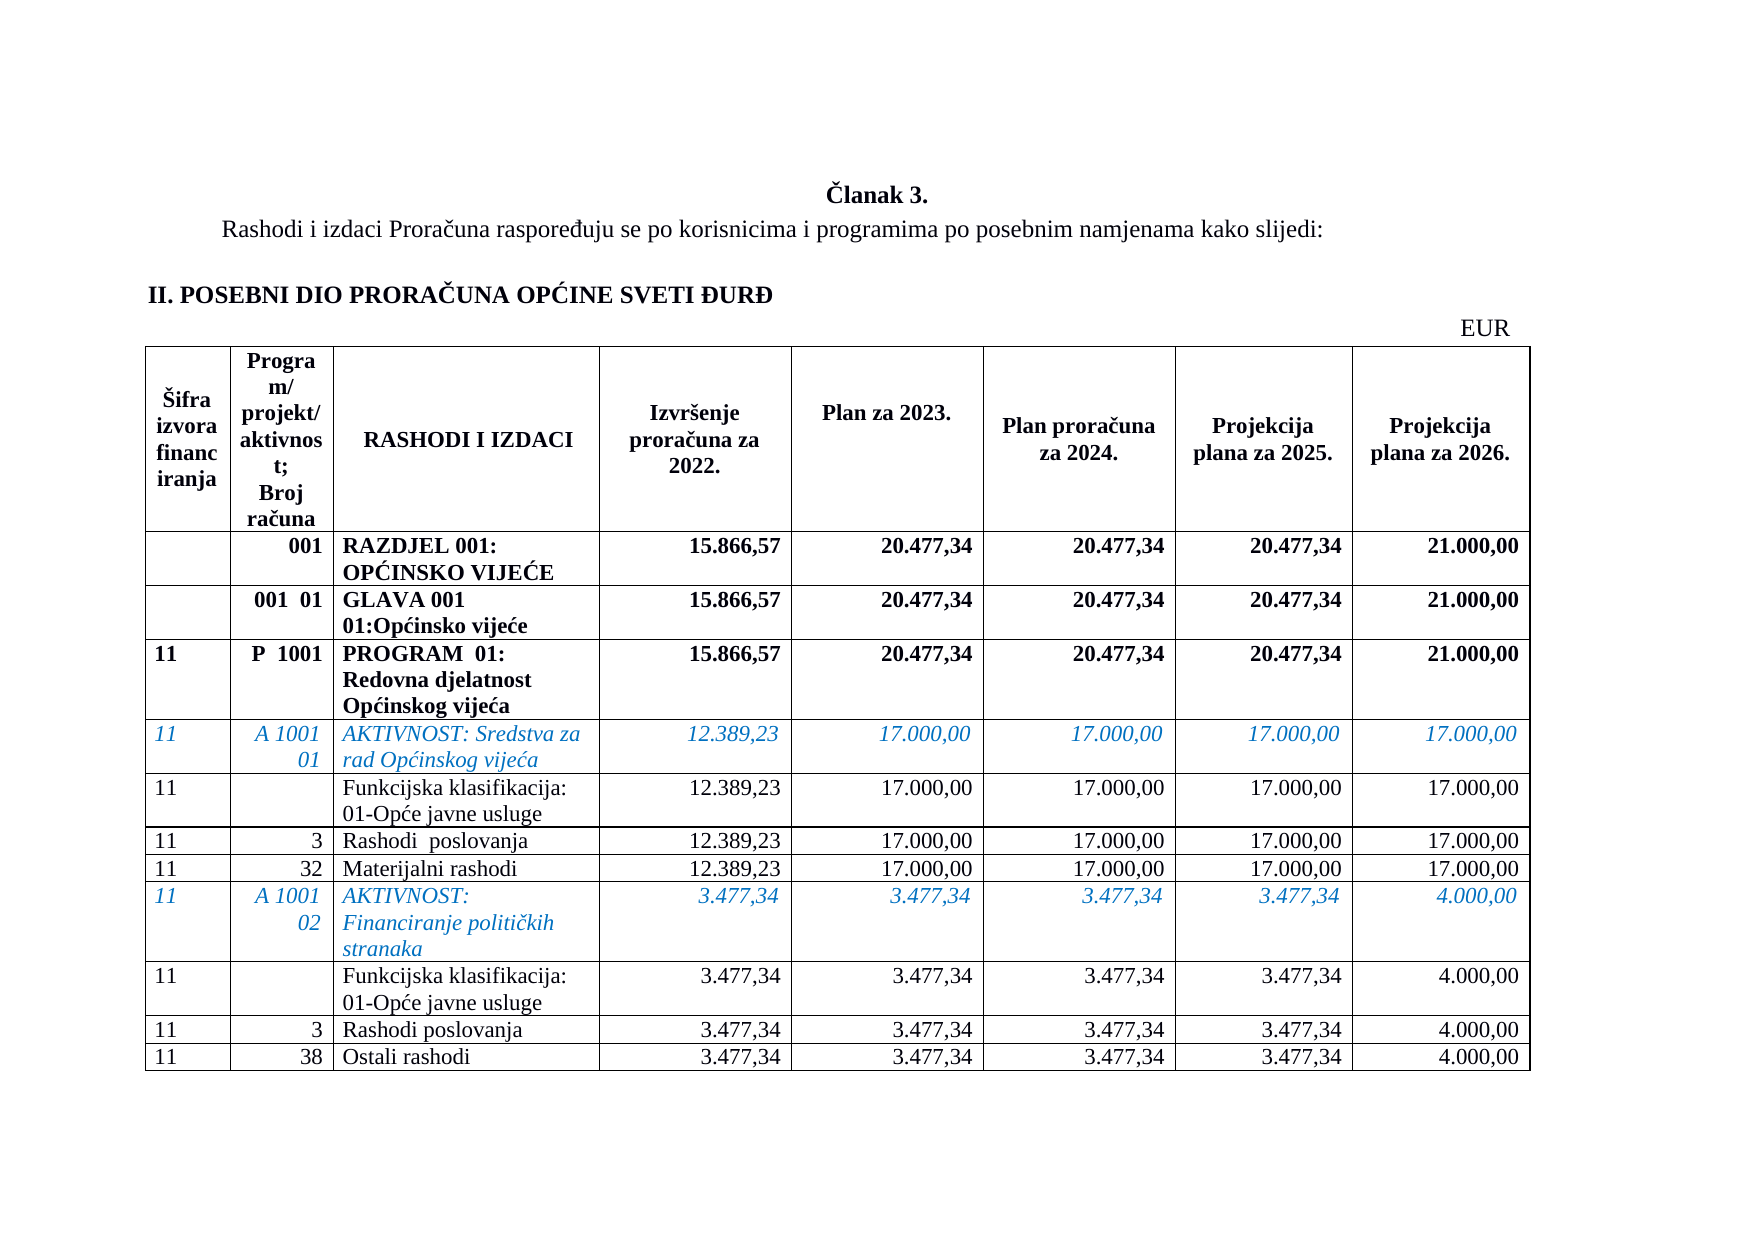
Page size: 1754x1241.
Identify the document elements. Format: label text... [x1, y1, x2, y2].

table_cell 17.000,00 [1176, 855, 1352, 881]
table_cell 3.477,34 [792, 882, 983, 961]
table_cell 12.389,23 [600, 774, 791, 826]
table_cell 4.000,00 [1353, 1044, 1529, 1070]
table_cell 17.000,00 [1176, 774, 1352, 826]
table_cell Rashodi poslovanja [334, 828, 599, 854]
table_cell Funkcijska klasifikacija: 01-Opće javne usluge [334, 962, 599, 1015]
table_cell 3.477,34 [600, 882, 791, 961]
table_cell 11 [146, 1044, 230, 1070]
table_cell AKTIVNOST: Financiranje političkih stranaka [334, 882, 599, 961]
text Članak 3. [148, 181, 1606, 209]
table_cell 12.389,23 [600, 720, 791, 773]
table_cell 11 [146, 774, 230, 826]
text Rashodi i izdaci Proračuna raspoređuju se po korisnicima i programima po posebnim namjenama kako slijedi: [221, 214, 1606, 242]
table_cell 17.000,00 [1353, 720, 1529, 773]
table_cell Funkcijska klasifikacija: 01-Opće javne usluge [334, 774, 599, 826]
table_cell 11 [146, 962, 230, 1015]
table_cell [146, 586, 230, 639]
table_cell PROGRAM 01: Redovna djelatnost Općinskog vijeća [334, 640, 599, 719]
text EUR [148, 313, 1606, 341]
table_cell 3.477,34 [600, 962, 791, 1015]
table_cell 20.477,34 [984, 640, 1175, 719]
table_cell 17.000,00 [792, 720, 983, 773]
table_header RASHODI I IZDACI [334, 347, 599, 531]
table_cell 15.866,57 [600, 532, 791, 585]
table_cell 32 [231, 855, 333, 881]
table_cell 4.000,00 [1353, 962, 1529, 1015]
table_cell 3 [231, 828, 333, 854]
table_cell 21.000,00 [1353, 640, 1529, 719]
table_cell 17.000,00 [1176, 828, 1352, 854]
text II. POSEBNI DIO PRORAČUNA OPĆINE SVETI ĐURĐ [148, 280, 1606, 308]
table_cell [231, 962, 333, 1015]
table_cell RAZDJEL 001: OPĆINSKO VIJEĆE [334, 532, 599, 585]
table_cell 17.000,00 [984, 774, 1175, 826]
table_cell 11 [146, 720, 230, 773]
table_cell 3.477,34 [1176, 962, 1352, 1015]
table_cell 001 01 [231, 586, 333, 639]
table_cell 20.477,34 [984, 586, 1175, 639]
table_header Projekcija plana za 2025. [1176, 347, 1352, 531]
table_cell 17.000,00 [1353, 828, 1529, 854]
table_cell 20.477,34 [792, 532, 983, 585]
table_cell 17.000,00 [984, 720, 1175, 773]
table_cell 17.000,00 [984, 855, 1175, 881]
table_cell GLAVA 001 01:Općinsko vijeće [334, 586, 599, 639]
table_cell 3.477,34 [600, 1016, 791, 1042]
table_cell 3.477,34 [600, 1044, 791, 1070]
table_cell 20.477,34 [1176, 532, 1352, 585]
table_cell 20.477,34 [792, 586, 983, 639]
table_cell 11 [146, 640, 230, 719]
table_cell [146, 532, 230, 585]
table_cell 3.477,34 [984, 962, 1175, 1015]
table_cell 17.000,00 [984, 828, 1175, 854]
table_cell 20.477,34 [792, 640, 983, 719]
table_cell 3.477,34 [984, 1044, 1175, 1070]
table_cell 11 [146, 855, 230, 881]
table_header Plan proračuna za 2024. [984, 347, 1175, 531]
table_cell 20.477,34 [984, 532, 1175, 585]
table_cell 12.389,23 [600, 855, 791, 881]
table_cell 11 [146, 828, 230, 854]
table_cell 3.477,34 [1176, 882, 1352, 961]
table_cell 3.477,34 [1176, 1044, 1352, 1070]
table_header Program/projekt/aktivnost; Broj računa [231, 347, 333, 531]
table_cell 3.477,34 [792, 962, 983, 1015]
table_cell 20.477,34 [1176, 640, 1352, 719]
table_cell 11 [146, 882, 230, 961]
table_cell 001 [231, 532, 333, 585]
table_cell A 1001 01 [231, 720, 333, 773]
table_cell 17.000,00 [1353, 774, 1529, 826]
table_cell 38 [231, 1044, 333, 1070]
table_cell P 1001 [231, 640, 333, 719]
table_cell 20.477,34 [1176, 586, 1352, 639]
table_cell 4.000,00 [1353, 882, 1529, 961]
table_cell [231, 774, 333, 826]
table_cell 15.866,57 [600, 586, 791, 639]
table_header Šifra izvora financiranja [146, 347, 230, 531]
table_cell 17.000,00 [792, 828, 983, 854]
table_cell Ostali rashodi [334, 1044, 599, 1070]
table_cell 3.477,34 [792, 1044, 983, 1070]
table_cell 17.000,00 [1353, 855, 1529, 881]
table_cell 17.000,00 [792, 855, 983, 881]
table_cell 3 [231, 1016, 333, 1042]
table_cell AKTIVNOST: Sredstva za rad Općinskog vijeća [334, 720, 599, 773]
table_cell 3.477,34 [792, 1016, 983, 1042]
table_cell Materijalni rashodi [334, 855, 599, 881]
table_cell 17.000,00 [792, 774, 983, 826]
table_cell 12.389,23 [600, 828, 791, 854]
table_cell 3.477,34 [984, 1016, 1175, 1042]
table_cell 4.000,00 [1353, 1016, 1529, 1042]
table_header Plan za 2023. [792, 347, 983, 531]
table_cell 15.866,57 [600, 640, 791, 719]
table_cell A 1001 02 [231, 882, 333, 961]
table_cell Rashodi poslovanja [334, 1016, 599, 1042]
table_cell 21.000,00 [1353, 532, 1529, 585]
table_cell 3.477,34 [1176, 1016, 1352, 1042]
table_header Projekcija plana za 2026. [1353, 347, 1529, 531]
table_cell 17.000,00 [1176, 720, 1352, 773]
table_header Izvršenje proračuna za 2022. [600, 347, 791, 531]
table_cell 11 [146, 1016, 230, 1042]
table_cell 3.477,34 [984, 882, 1175, 961]
table_cell 21.000,00 [1353, 586, 1529, 639]
